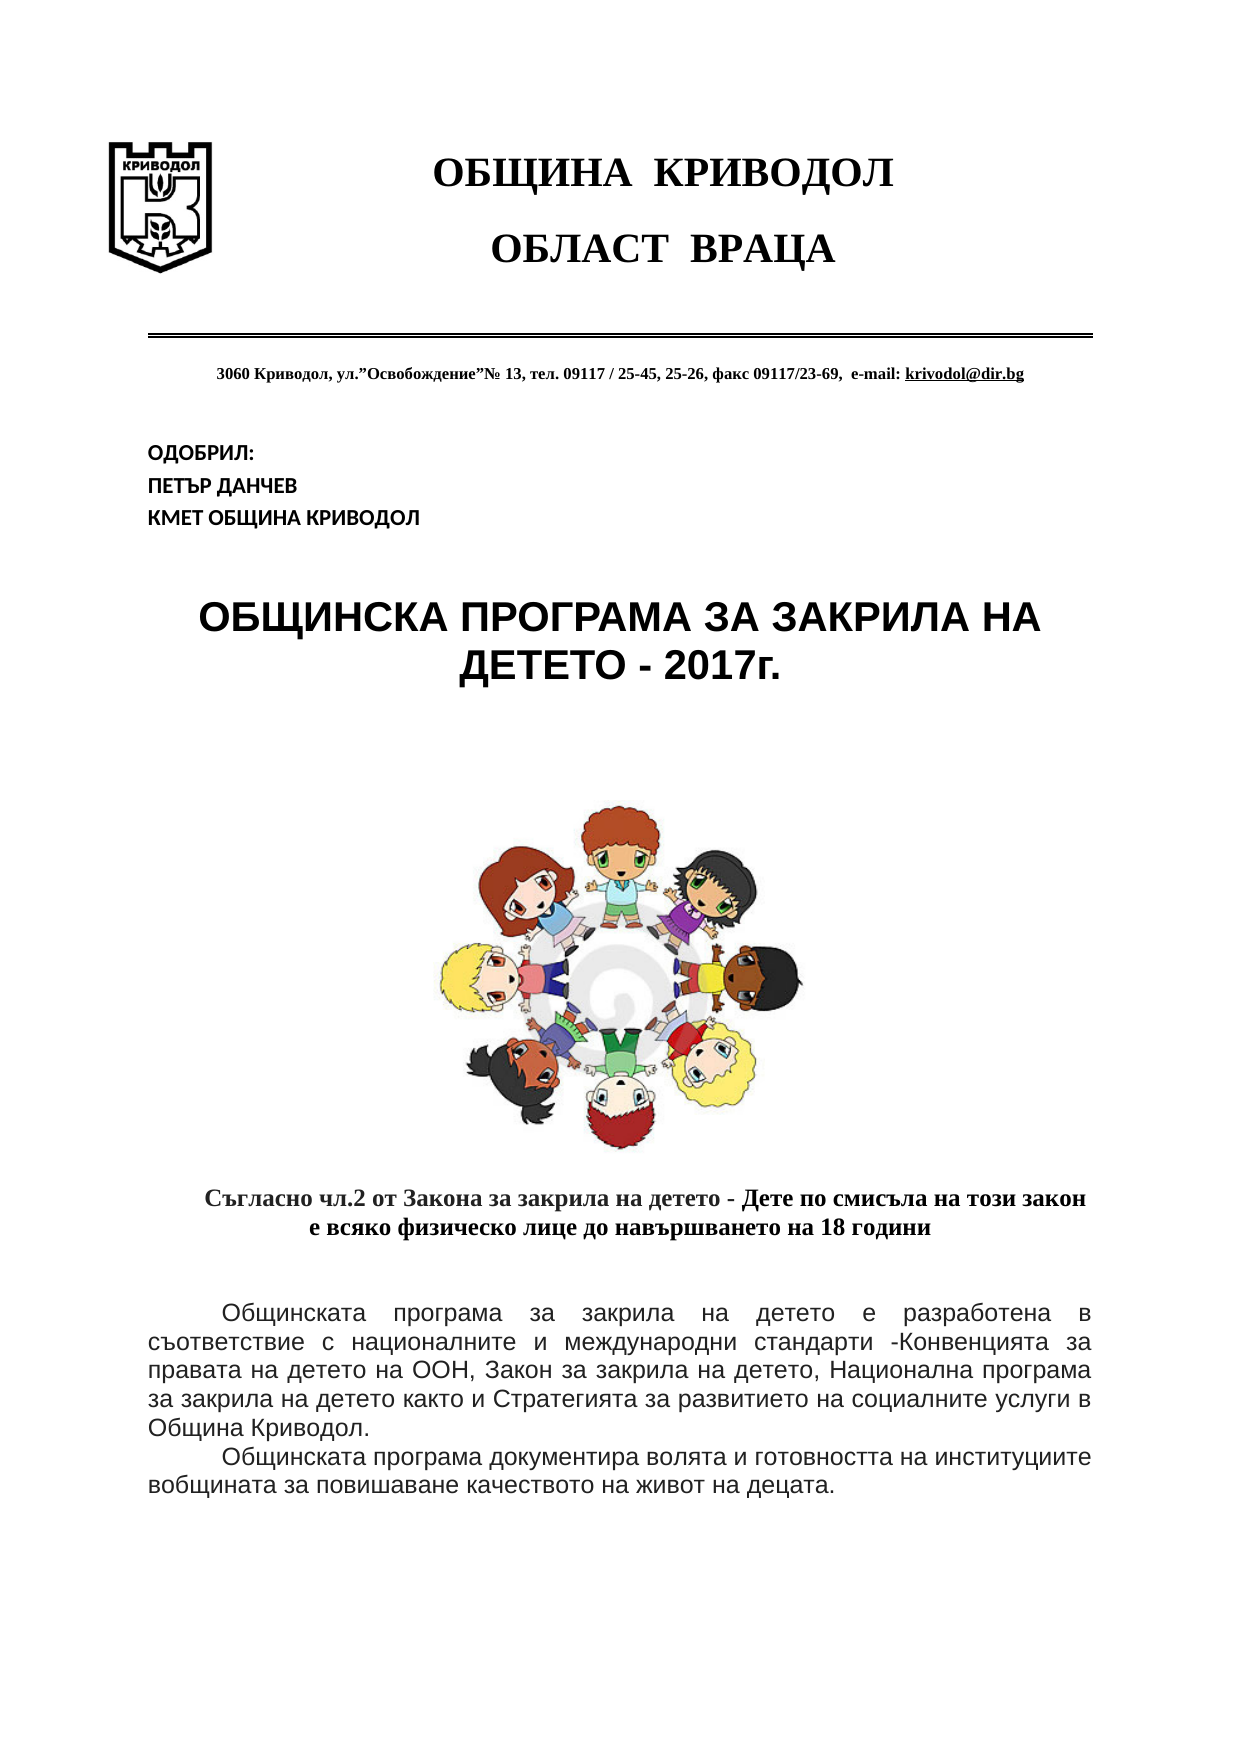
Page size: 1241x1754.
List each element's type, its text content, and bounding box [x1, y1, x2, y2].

text Общинската програма документира волята и готовността на институциите вобщината за повишаване качеството на живот на децата. [148, 1442, 1093, 1499]
text ОБЩИНА КРИВОДОЛ [215, 148, 1093, 196]
text ОДОБРИЛ: [148, 438, 1093, 467]
text Общинската програма за закрила на детето е разработена в съответствие с националните и международни стандарти -Конвенцията за правата на детето на ООН, Закон за закрила на детето, Национална програма за закрила на детето както и Стратегията за развитието на социалните услуги в Община Криводол. [148, 1298, 1093, 1442]
text КМЕТ ОБЩИНА КРИВОДОЛ [148, 503, 1093, 531]
text ПЕТЪР ДАНЧЕВ [148, 471, 1093, 499]
text Съгласно чл.2 от Закона за закрила на детето - Дете по смисъла на този закон е всяко физическо лице до навършването на 18 години [148, 1183, 1093, 1240]
text ОБЛАСТ ВРАЦА [215, 223, 1093, 271]
picture [106, 141, 215, 274]
subtitle 3060 Криводол, ул.”Освобождение”№ 13, тел. 09117 / 25-45, 25-26, факс 09117/23-69, e-mail: krivodol@dir.bg [148, 363, 1093, 383]
subtitle ОБЩИНСКА ПРОГРАМА ЗА ЗАКРИЛА НА ДЕТЕТО - 2017г. [148, 592, 1093, 688]
